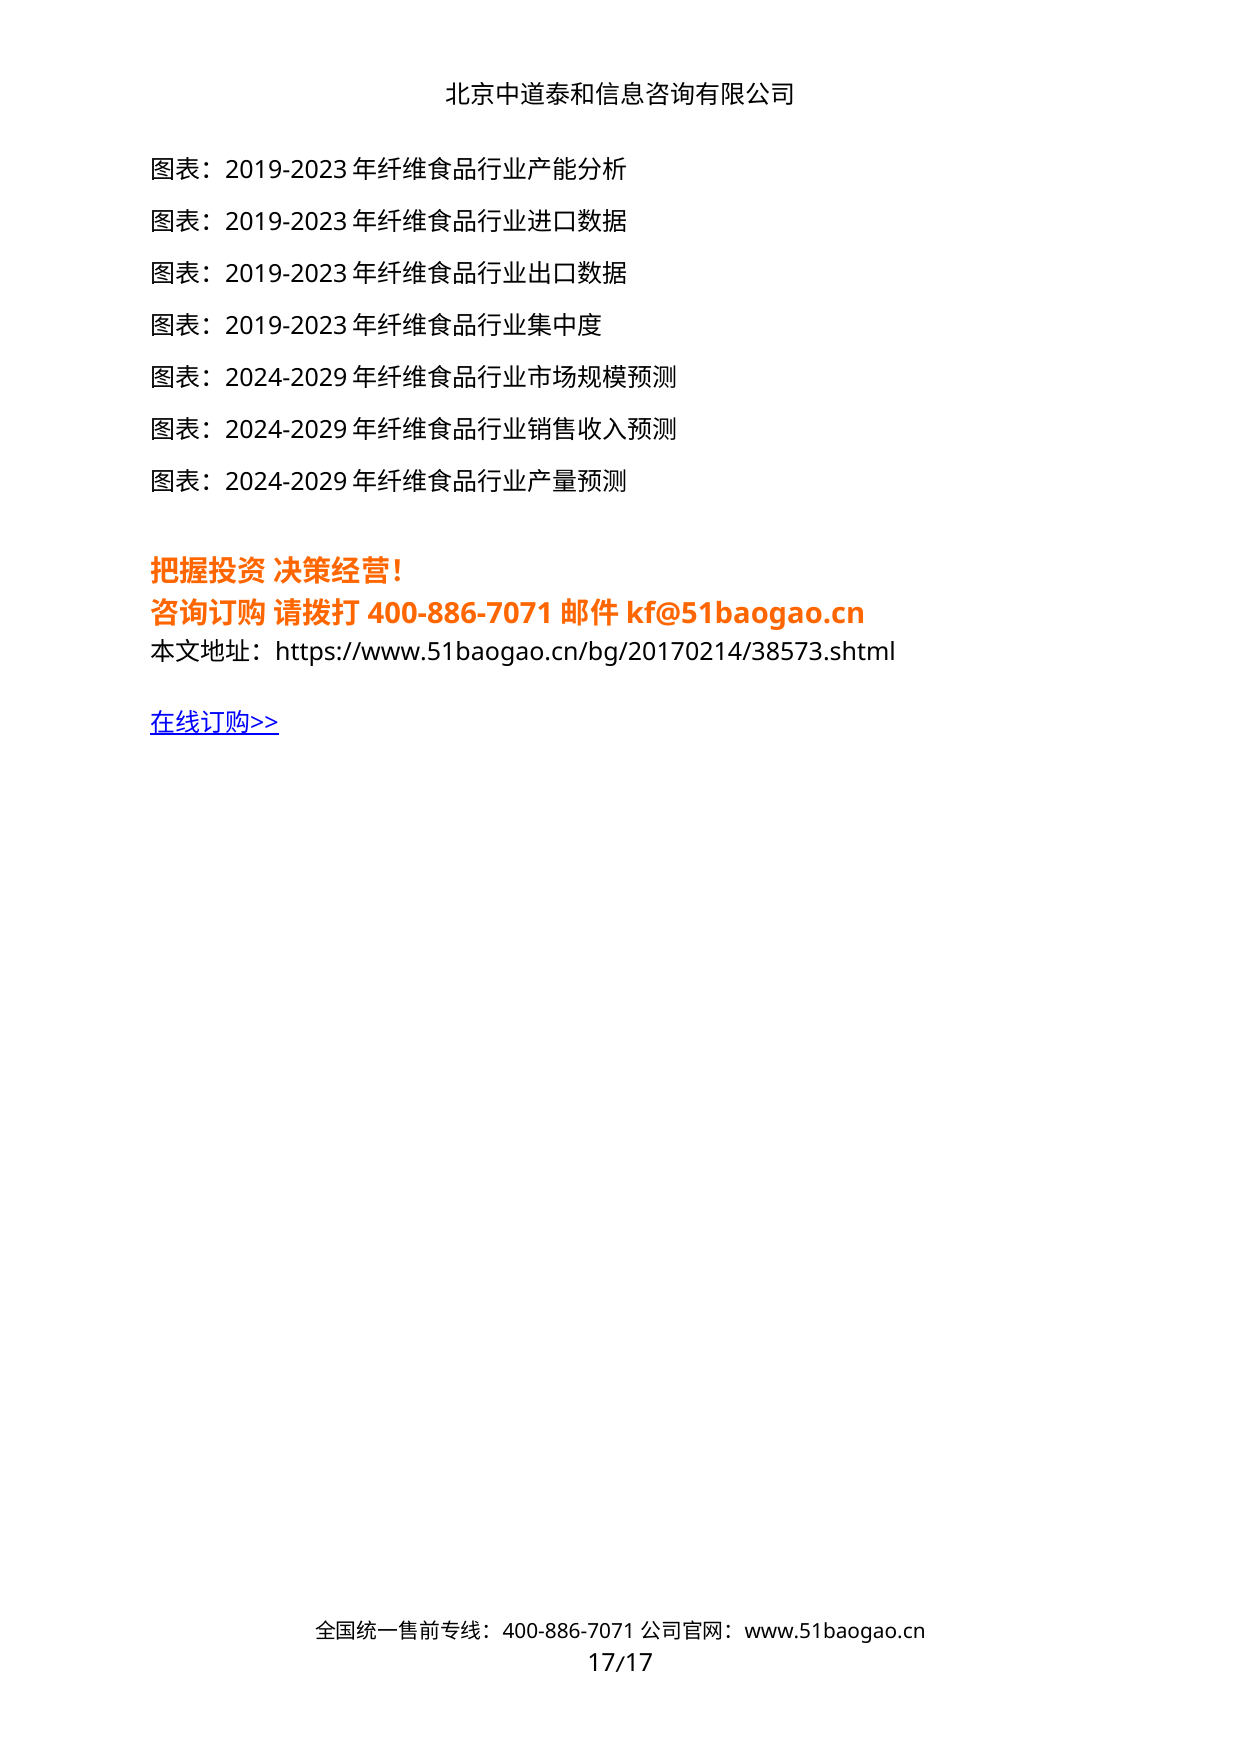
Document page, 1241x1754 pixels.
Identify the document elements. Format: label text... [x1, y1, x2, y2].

text 图表：2024-2029年纤维食品行业产量预测 [150, 461, 1090, 497]
text 在线订购>> [150, 668, 1090, 738]
text 图表：2019-2023年纤维食品行业集中度 [150, 306, 1090, 342]
text 图表：2019-2023年纤维食品行业产能分析 [150, 150, 1090, 186]
text 图表：2019-2023年纤维食品行业出口数据 [150, 254, 1090, 290]
text 图表：2024-2029年纤维食品行业市场规模预测 [150, 357, 1090, 394]
text 把握投资 决策经营！咨询订购 请拨打 400-886-7071 邮件 kf@51baogao.cn本文地址：https://www.51baogao.cn/bg/20170214/38573.shtml [150, 513, 1090, 668]
text 图表：2019-2023年纤维食品行业进口数据 [150, 202, 1090, 238]
text 图表：2024-2029年纤维食品行业销售收入预测 [150, 409, 1090, 446]
